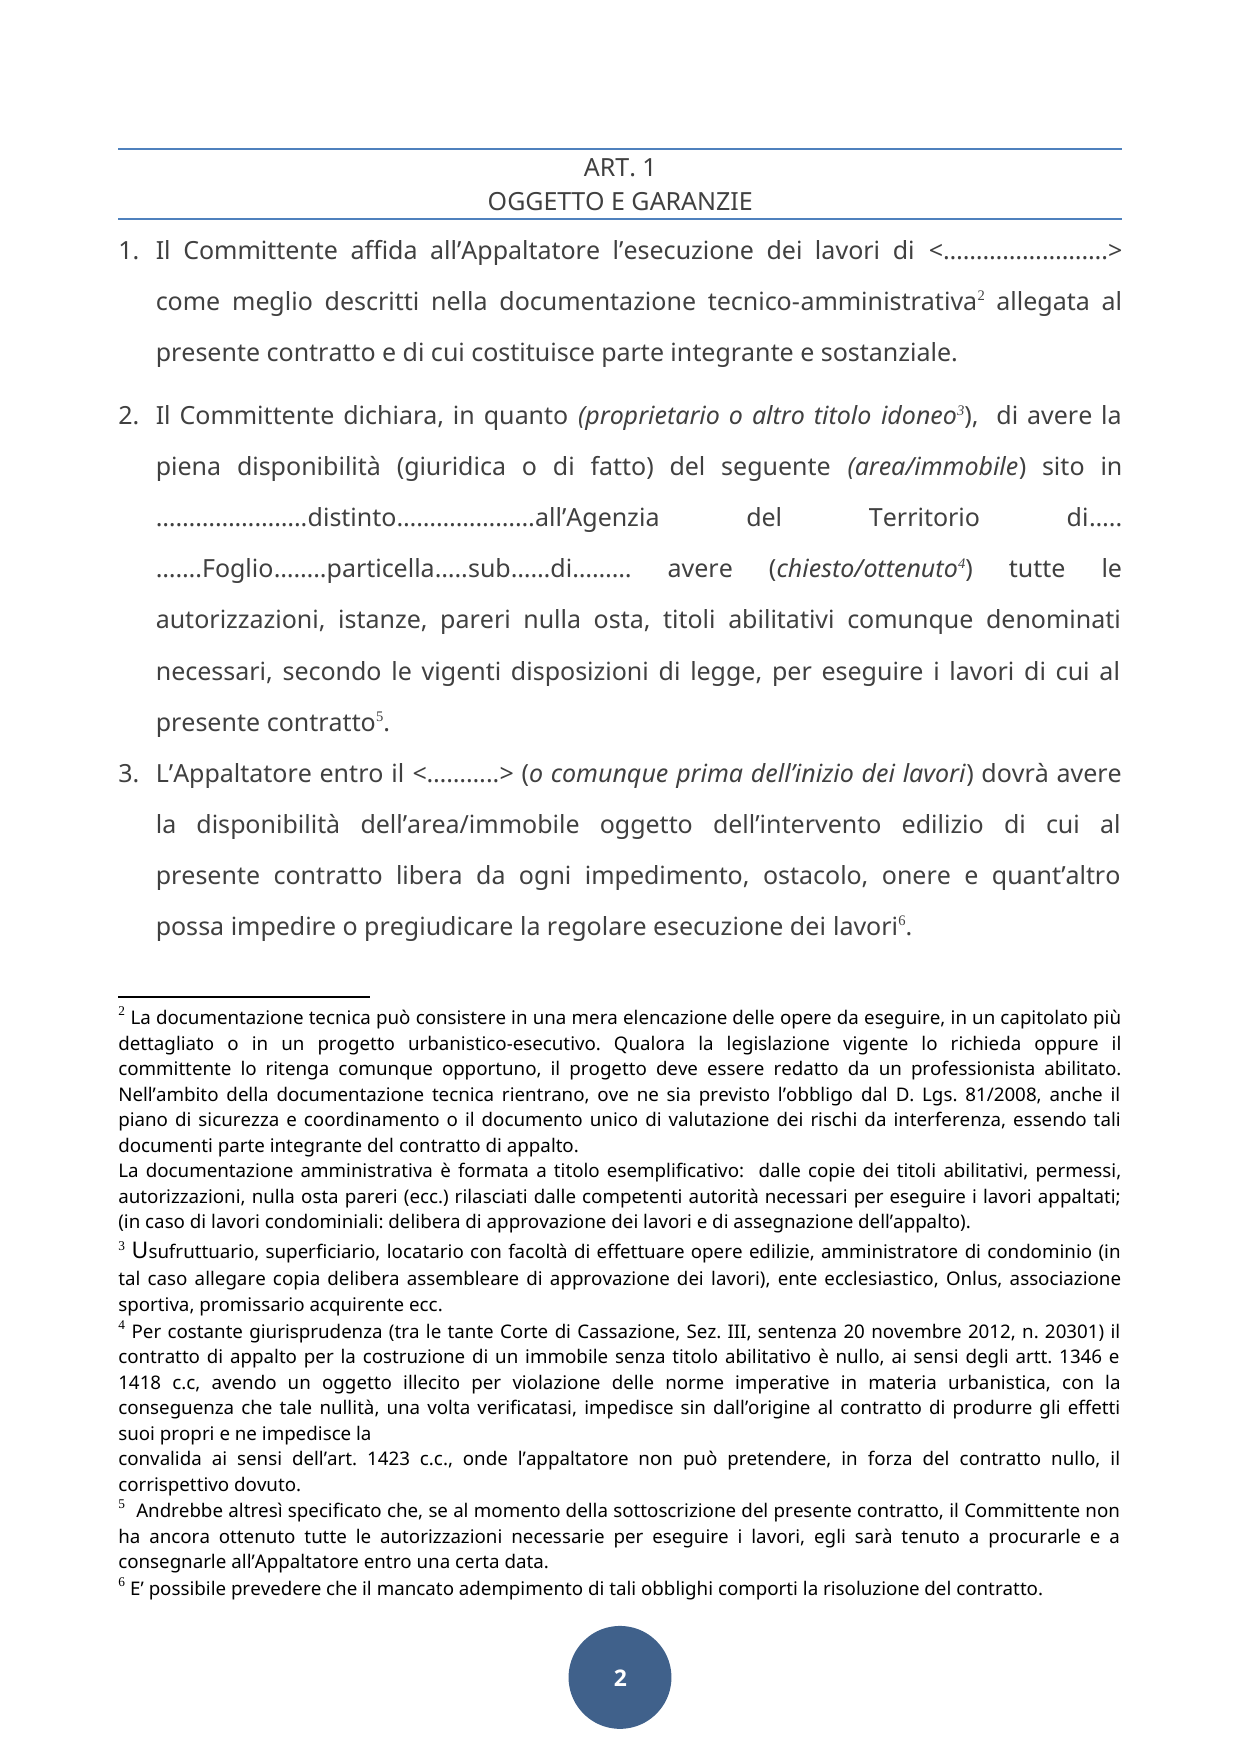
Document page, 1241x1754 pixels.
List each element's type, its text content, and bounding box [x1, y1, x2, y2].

table_header ART. 1 OGGETTO E GARANZIE [118, 150, 1122, 218]
list Il Committente dichiara, in quanto (proprietario o altro titolo idoneo), di avere la piena disponibilità (giuridica o di fatto) del seguente (area/immobile) sito in …………………..distinto…………………all’Agenzia del Territorio di…..…….Foglio……..particella…..sub……di……… avere (chiesto/ottenuto) tutte le autorizzazioni, istanze, pareri nulla osta, titoli abilitativi comunque denominati necessari, secondo le vigenti disposizioni di legge, per eseguire i lavori di cui al presente contratto. [118, 398, 1122, 738]
list Il Committente affida all’Appaltatore l’esecuzione dei lavori di <…………………….> come meglio descritti nella documentazione tecnico-amministrativa allegata al presente contratto e di cui costituisce parte integrante e sostanziale. [118, 232, 1122, 368]
list L’Appaltatore entro il <………..> (o comunque prima dell’inizio dei lavori) dovrà avere la disponibilità dell’area/immobile oggetto dell’intervento edilizio di cui al presente contratto libera da ogni impedimento, ostacolo, onere e quant’altro possa impedire o pregiudicare la regolare esecuzione dei lavori. [118, 755, 1122, 942]
